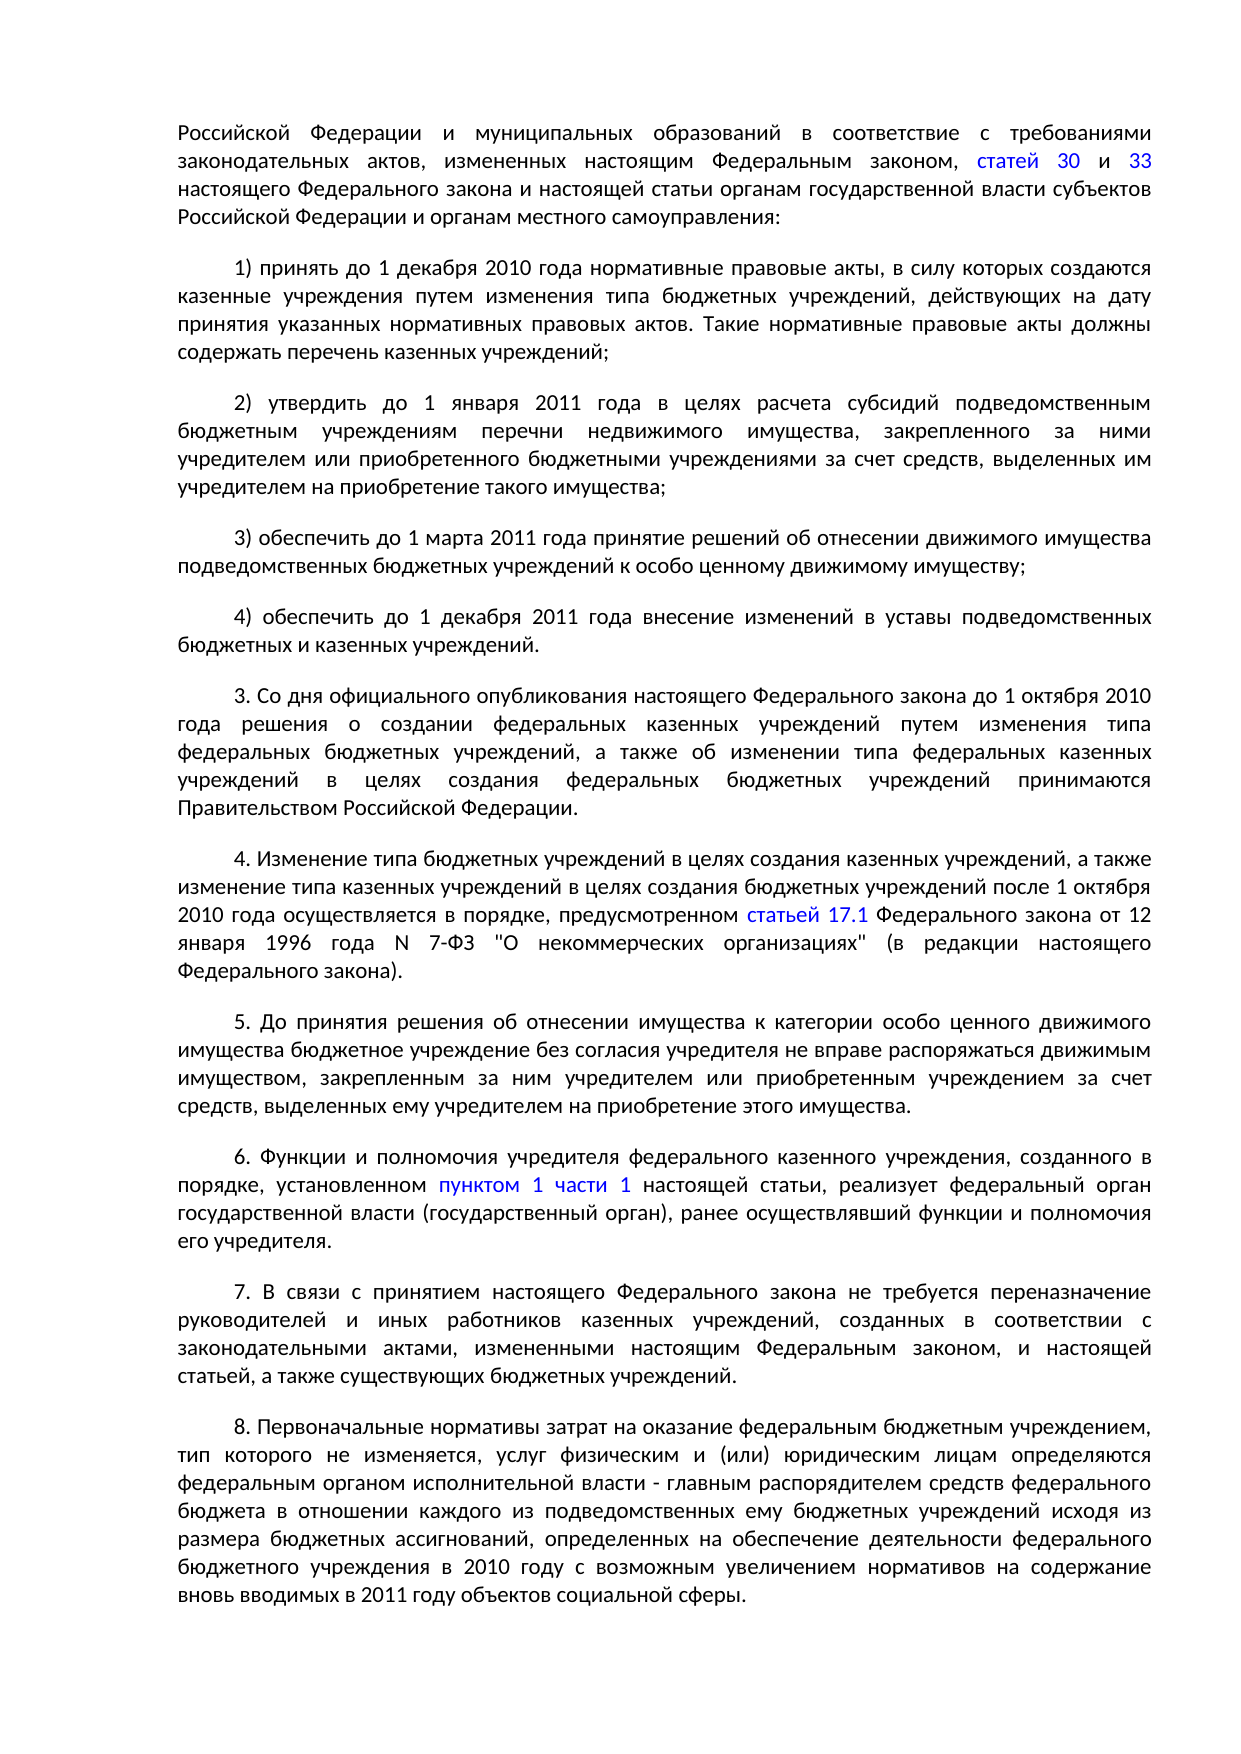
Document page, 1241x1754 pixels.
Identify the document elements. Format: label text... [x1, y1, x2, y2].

text 2) утвердить до 1 января 2011 года в целях расчета субсидий подведомственным бюджетным учреждениям перечни недвижимого имущества, закрепленного за ними учредителем или приобретенного бюджетными учреждениями за счет средств, выделенных им учредителем на приобретение такого имущества; [177, 388, 1152, 500]
text 4) обеспечить до 1 декабря 2011 года внесение изменений в уставы подведомственных бюджетных и казенных учреждений. [177, 602, 1152, 658]
text 3) обеспечить до 1 марта 2011 года принятие решений об отнесении движимого имущества подведомственных бюджетных учреждений к особо ценному движимому имуществу; [177, 523, 1152, 579]
text 7. В связи с принятием настоящего Федерального закона не требуется переназначение руководителей и иных работников казенных учреждений, созданных в соответствии с законодательными актами, измененными настоящим Федеральным законом, и настоящей статьей, а также существующих бюджетных учреждений. [177, 1277, 1152, 1389]
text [177, 118, 1152, 230]
text 8. Первоначальные нормативы затрат на оказание федеральным бюджетным учреждением, тип которого не изменяется, услуг физическим и (или) юридическим лицам определяются федеральным органом исполнительной власти - главным распорядителем средств федерального бюджета в отношении каждого из подведомственных ему бюджетных учреждений исходя из размера бюджетных ассигнований, определенных на обеспечение деятельности федерального бюджетного учреждения в 2010 году с возможным увеличением нормативов на содержание вновь вводимых в 2011 году объектов социальной сферы. [177, 1412, 1152, 1608]
text 3. Со дня официального опубликования настоящего Федерального закона до 1 октября 2010 года решения о создании федеральных казенных учреждений путем изменения типа федеральных бюджетных учреждений, а также об изменении типа федеральных казенных учреждений в целях создания федеральных бюджетных учреждений принимаются Правительством Российской Федерации. [177, 681, 1152, 821]
text 5. До принятия решения об отнесении имущества к категории особо ценного движимого имущества бюджетное учреждение без согласия учредителя не вправе распоряжаться движимым имуществом, закрепленным за ним учредителем или приобретенным учреждением за счет средств, выделенных ему учредителем на приобретение этого имущества. [177, 1007, 1152, 1119]
text 1) принять до 1 декабря 2010 года нормативные правовые акты, в силу которых создаются казенные учреждения путем изменения типа бюджетных учреждений, действующих на дату принятия указанных нормативных правовых актов. Такие нормативные правовые акты должны содержать перечень казенных учреждений; [177, 253, 1152, 365]
text 6. Функции и полномочия учредителя федерального казенного учреждения, созданного в порядке, установленном пунктом 1 части 1 настоящей статьи, реализует федеральный орган государственной власти (государственный орган), ранее осуществлявший функции и полномочия его учредителя. [177, 1142, 1152, 1254]
text 4. Изменение типа бюджетных учреждений в целях создания казенных учреждений, а также изменение типа казенных учреждений в целях создания бюджетных учреждений после 1 октября 2010 года осуществляется в порядке, предусмотренном статьей 17.1 Федерального закона от 12 января 1996 года N 7-ФЗ "О некоммерческих организациях" (в редакции настоящего Федерального закона). [177, 844, 1152, 984]
